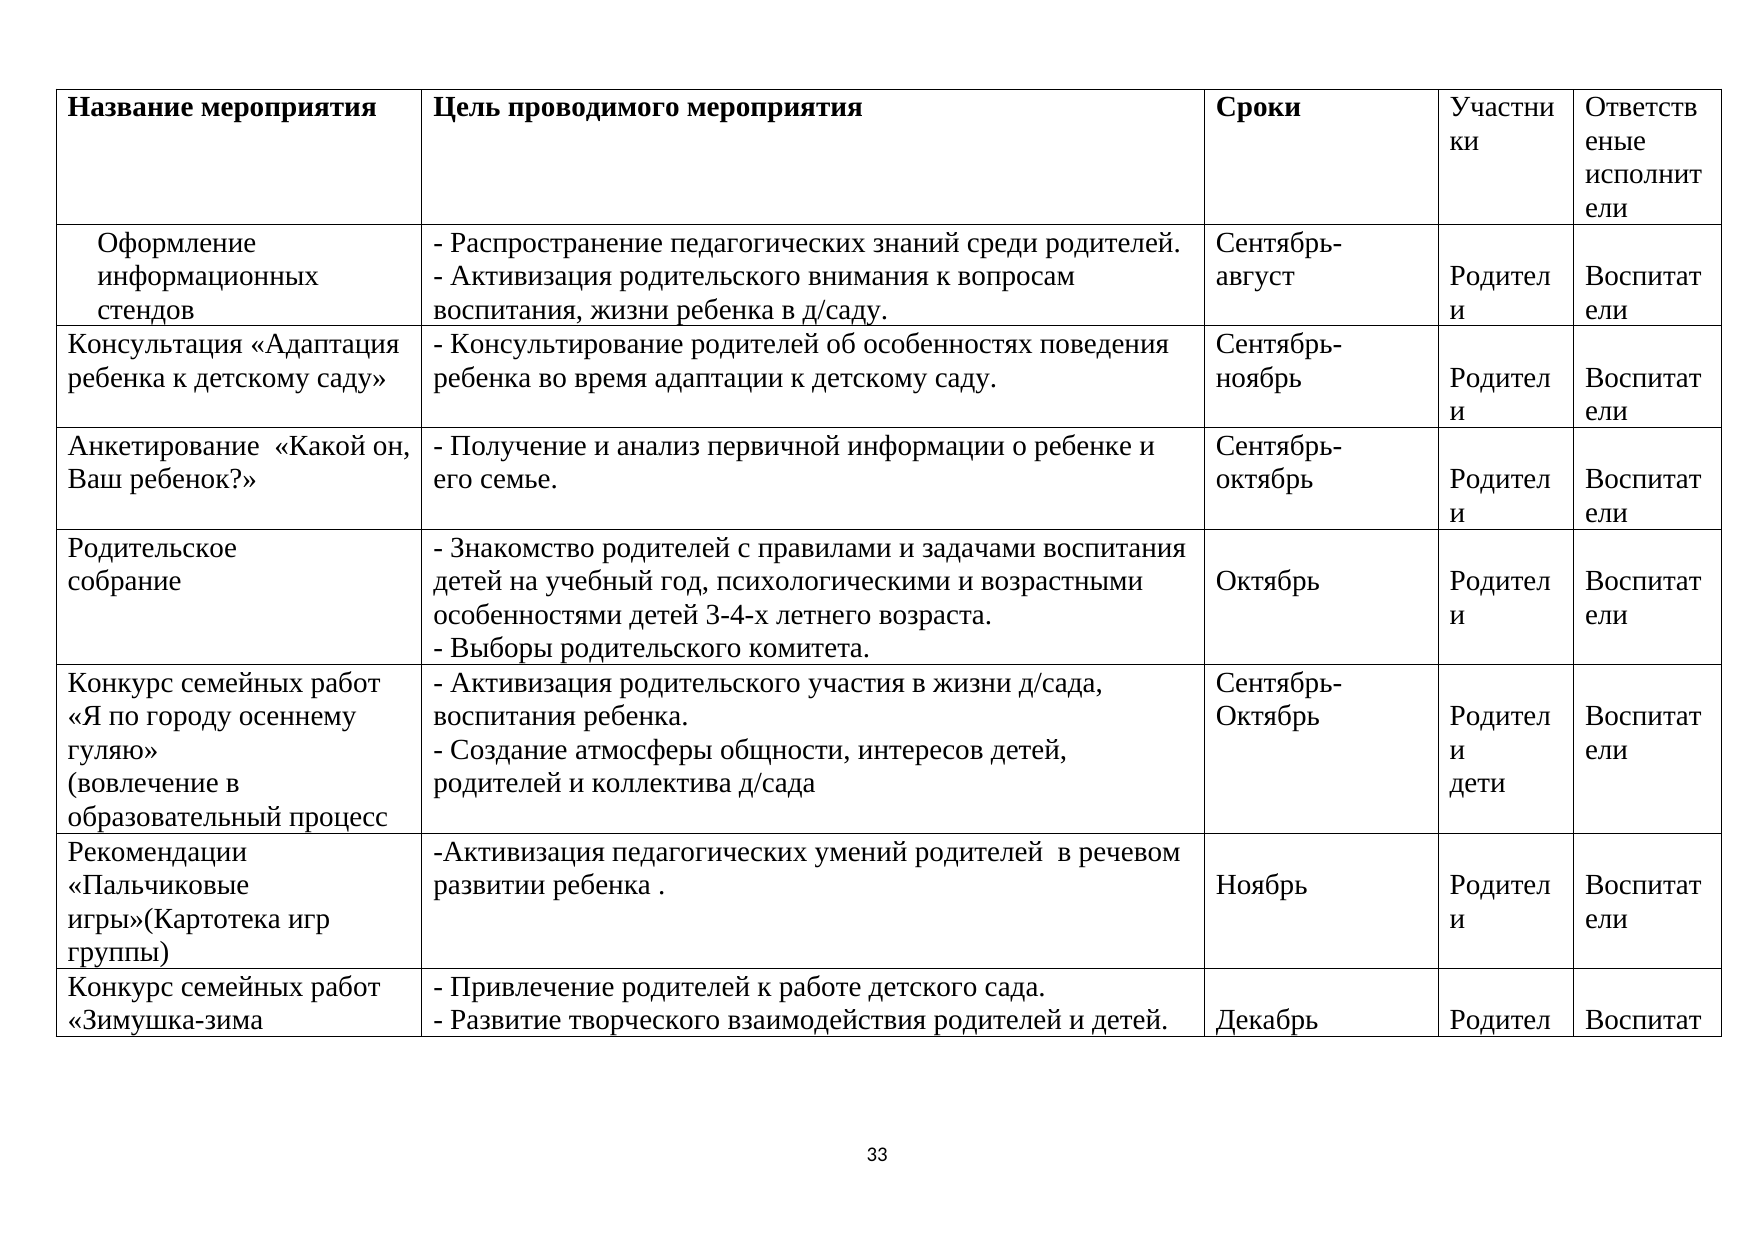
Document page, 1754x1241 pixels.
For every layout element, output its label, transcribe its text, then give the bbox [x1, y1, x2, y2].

table_cell Сентябрь- ноябрь [1205, 326, 1438, 427]
table_cell Воспитатели [1574, 326, 1721, 427]
table_cell Сентябрь- август [1205, 225, 1438, 325]
table_cell Рекомендации «Пальчиковые игры»(Картотека игр группы) [57, 834, 421, 968]
table_cell Оформление информационных стендов [57, 225, 421, 325]
table_cell Воспитатели [1574, 665, 1721, 833]
table_cell Воспитатели [1574, 530, 1721, 664]
table_cell Анкетирование «Какой он, Ваш ребенок?» [57, 428, 421, 529]
table_cell Консультация «Адаптация ребенка к детскому саду» [57, 326, 421, 427]
table_header Участники [1439, 90, 1573, 224]
table_cell Ноябрь [1205, 834, 1438, 968]
table_cell - Активизация родительского участия в жизни д/сада, воспитания ребенка. - Создание атмосферы общности, интересов детей, родителей и коллектива д/сада [422, 665, 1204, 833]
table_cell Октябрь [1205, 530, 1438, 664]
table_cell Сентябрь- октябрь [1205, 428, 1438, 529]
table_cell Родители [1439, 326, 1573, 427]
table_cell Родители [1439, 225, 1573, 325]
table_cell Родители [1439, 969, 1573, 1036]
table_cell Родительское собрание [57, 530, 421, 664]
table_cell Декабрь [1205, 969, 1438, 1036]
table_cell Сентябрь- Октябрь [1205, 665, 1438, 833]
table_cell Воспитатели [1574, 834, 1721, 968]
table_header Цель проводимого мероприятия [422, 90, 1204, 224]
table_cell - Распространение педагогических знаний среди родителей. - Активизация родительского внимания к вопросам воспитания, жизни ребенка в д/саду. [422, 225, 1204, 325]
table_header Название мероприятия [57, 90, 421, 224]
table_header Сроки [1205, 90, 1438, 224]
table_cell - Консультирование родителей об особенностях поведения ребенка во время адаптации к детскому саду. [422, 326, 1204, 427]
table_cell Родители [1439, 530, 1573, 664]
table_cell Родители [1439, 428, 1573, 529]
table_cell Воспитатели [1574, 428, 1721, 529]
table_header Ответственые исполнители [1574, 90, 1721, 224]
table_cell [422, 969, 1204, 1036]
table_cell Конкурс семейных работ «Я по городу осеннему гуляю» (вовлечение в образовательный процесс [57, 665, 421, 833]
table_cell -Активизация педагогических умений родителей в речевом развитии ребенка . [422, 834, 1204, 968]
table_cell - Знакомство родителей с правилами и задачами воспитания детей на учебный год, психологическими и возрастными особенностями детей 3-4-х летнего возраста. - Выборы родительского комитета. [422, 530, 1204, 664]
table_cell - Получение и анализ первичной информации о ребенке и его семье. [422, 428, 1204, 529]
table_cell Воспитатели [1574, 969, 1721, 1036]
table_cell Воспитатели [1574, 225, 1721, 325]
table_cell Родители [1439, 834, 1573, 968]
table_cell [57, 969, 421, 1036]
table_cell Родители дети [1439, 665, 1573, 833]
